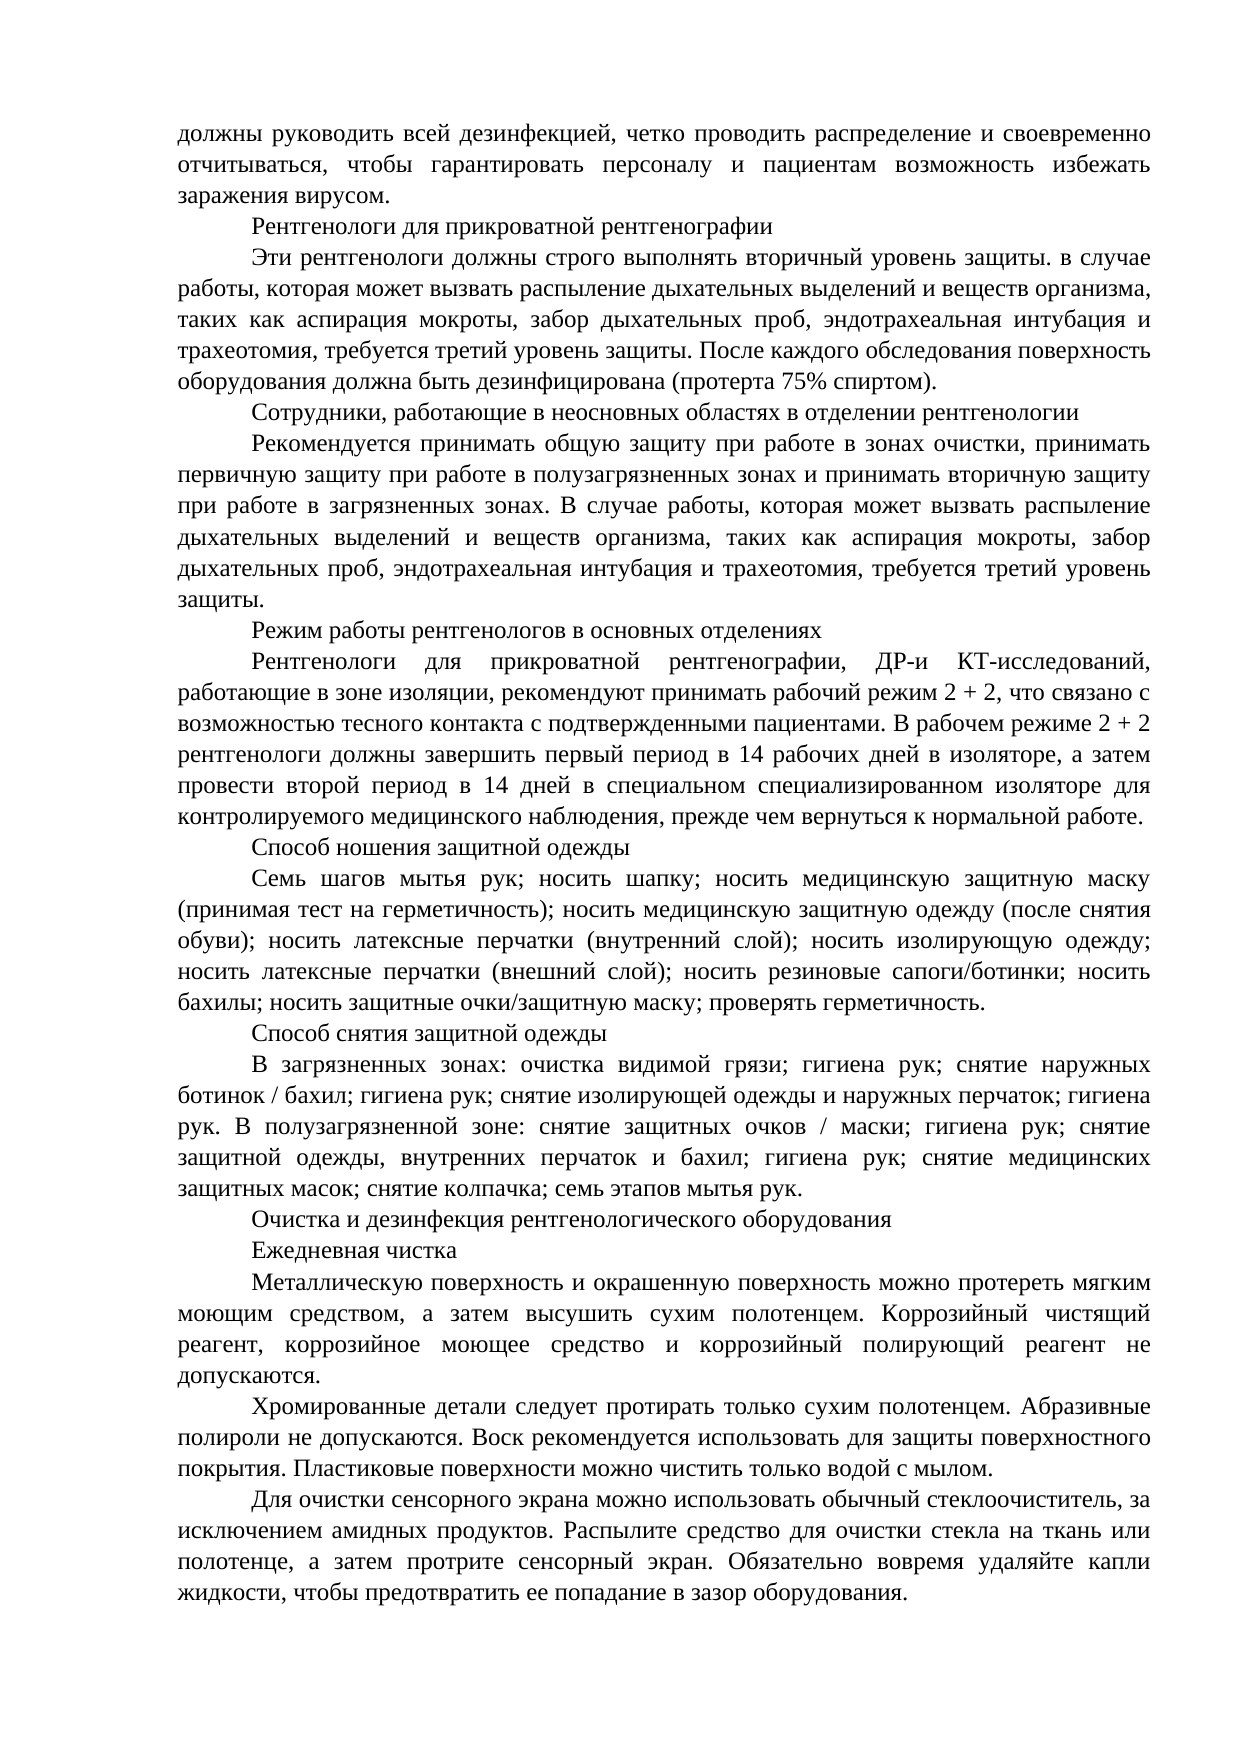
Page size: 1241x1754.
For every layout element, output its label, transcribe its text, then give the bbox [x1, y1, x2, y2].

text Очистка и дезинфекция рентгенологического оборудования [177, 1204, 1152, 1233]
text Металлическую поверхность и окрашенную поверхность можно протереть мягким моющим средством, а затем высушить сухим полотенцем. Коррозийный чистящий реагент, коррозийное моющее средство и коррозийный полирующий реагент не допускаются. [177, 1267, 1152, 1388]
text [177, 118, 1152, 209]
text В загрязненных зонах: очистка видимой грязи; гигиена рук; снятие наружных ботинок / бахил; гигиена рук; снятие изолирующей одежды и наружных перчаток; гигиена рук. В полузагрязненной зоне: снятие защитных очков / маски; гигиена рук; снятие защитной одежды, внутренних перчаток и бахил; гигиена рук; снятие медицинских защитных масок; снятие колпачка; семь этапов мытья рук. [177, 1049, 1152, 1202]
text Ежедневная чистка [177, 1236, 1152, 1264]
text Для очистки сенсорного экрана можно использовать обычный стеклоочиститель, за исключением амидных продуктов. Распылите средство для очистки стекла на ткань или полотенце, а затем протрите сенсорный экран. Обязательно вовремя удаляйте капли жидкости, чтобы предотвратить ее попадание в зазор оборудования. [177, 1484, 1152, 1606]
text Способ снятия защитной одежды [177, 1018, 1152, 1047]
text Способ ношения защитной одежды [177, 832, 1152, 861]
text Рентгенологи для прикроватной рентгенографии, ДР-и КТ-исследований, работающие в зоне изоляции, рекомендуют принимать рабочий режим 2 + 2, что связано с возможностью тесного контакта с подтвержденными пациентами. В рабочем режиме 2 + 2 рентгенологи должны завершить первый период в 14 рабочих дней в изоляторе, а затем провести второй период в 14 дней в специальном специализированном изоляторе для контролируемого медицинского наблюдения, прежде чем вернуться к нормальной работе. [177, 646, 1152, 830]
text Режим работы рентгенологов в основных отделениях [177, 615, 1152, 643]
text Семь шагов мытья рук; носить шапку; носить медицинскую защитную маску (принимая тест на герметичность); носить медицинскую защитную одежду (после снятия обуви); носить латексные перчатки (внутренний слой); носить изолирующую одежду; носить латексные перчатки (внешний слой); носить резиновые сапоги/ботинки; носить бахилы; носить защитные очки/защитную маску; проверять герметичность. [177, 863, 1152, 1016]
text Эти рентгенологи должны строго выполнять вторичный уровень защиты. в случае работы, которая может вызвать распыление дыхательных выделений и веществ организма, таких как аспирация мокроты, забор дыхательных проб, эндотрахеальная интубация и трахеотомия, требуется третий уровень защиты. После каждого обследования поверхность оборудования должна быть дезинфицирована (протерта 75% спиртом). [177, 242, 1152, 395]
text Рентгенологи для прикроватной рентгенографии [177, 211, 1152, 240]
text Хромированные детали следует протирать только сухим полотенцем. Абразивные полироли не допускаются. Воск рекомендуется использовать для защиты поверхностного покрытия. Пластиковые поверхности можно чистить только водой с мылом. [177, 1391, 1152, 1482]
text Рекомендуется принимать общую защиту при работе в зонах очистки, принимать первичную защиту при работе в полузагрязненных зонах и принимать вторичную защиту при работе в загрязненных зонах. В случае работы, которая может вызвать распыление дыхательных выделений и веществ организма, таких как аспирация мокроты, забор дыхательных проб, эндотрахеальная интубация и трахеотомия, требуется третий уровень защиты. [177, 428, 1152, 612]
text Сотрудники, работающие в неосновных областях в отделении рентгенологии [177, 397, 1152, 426]
